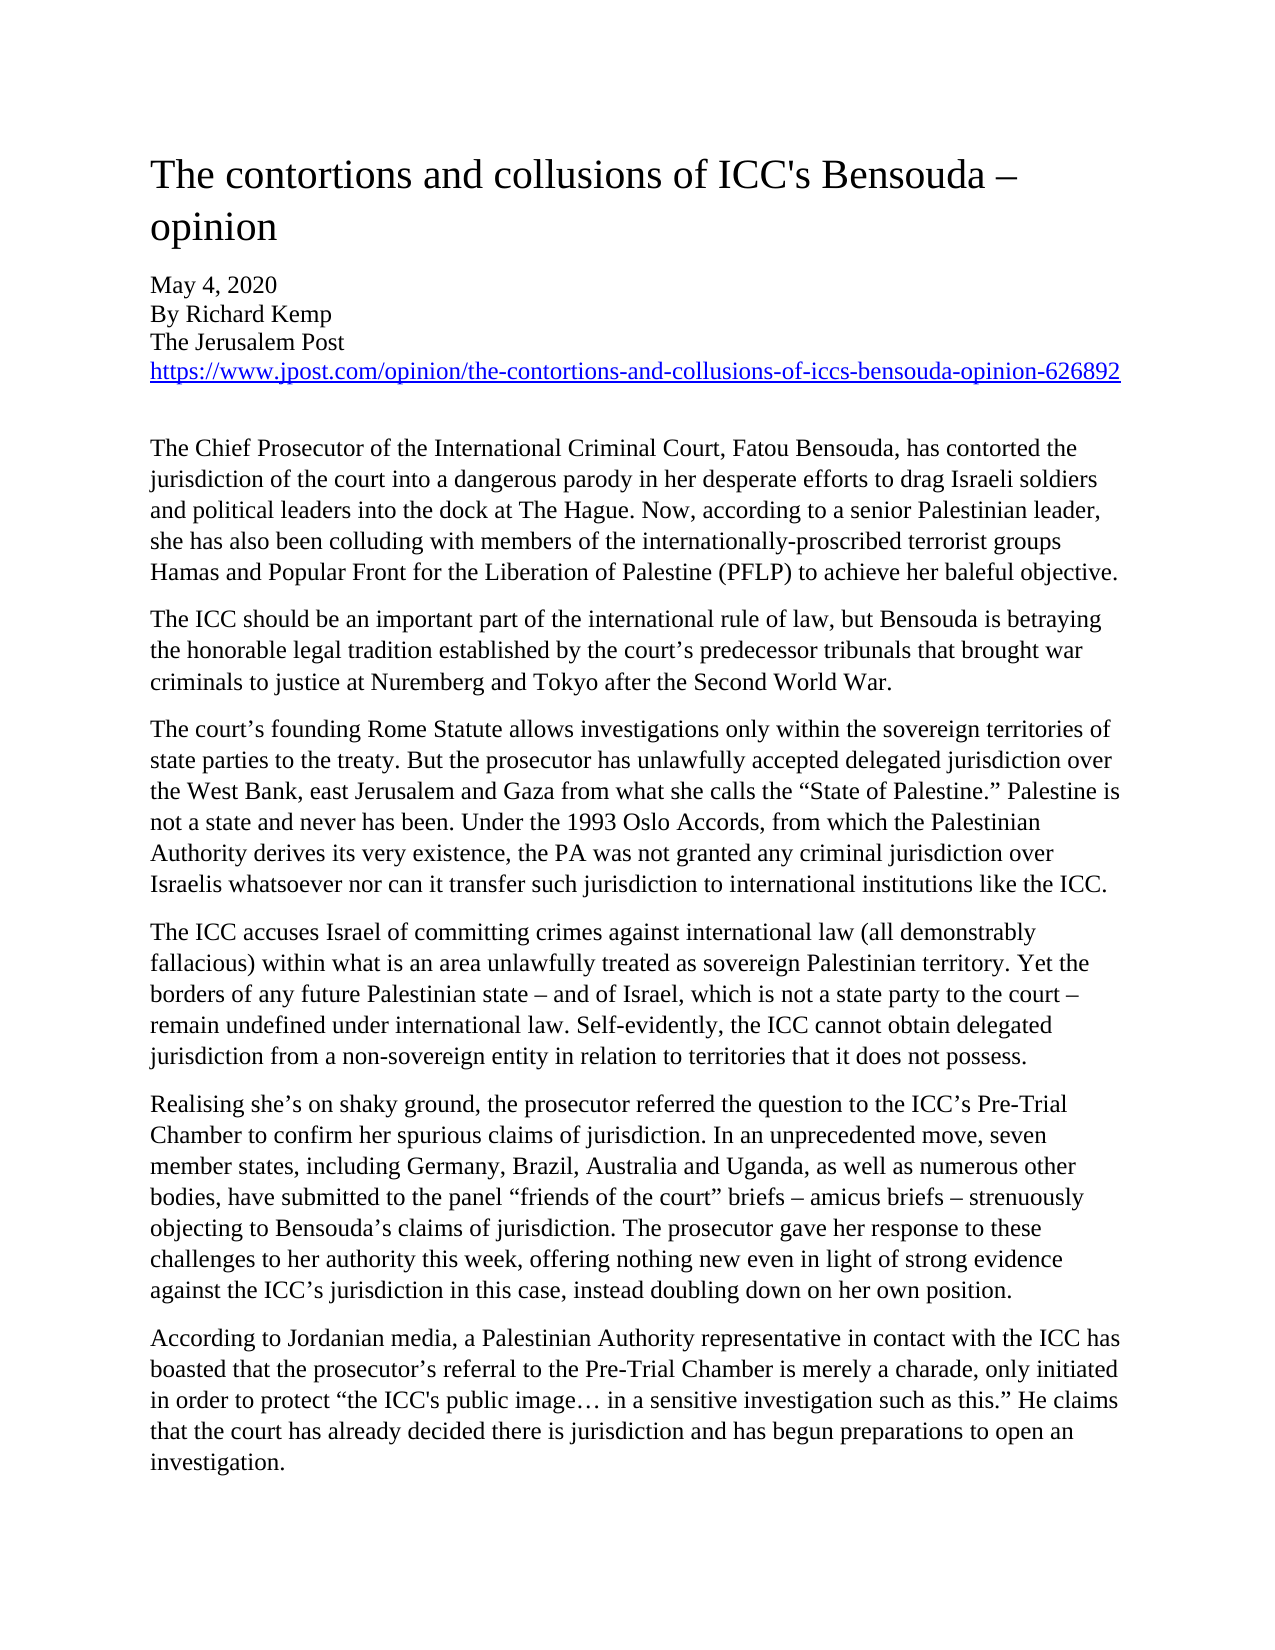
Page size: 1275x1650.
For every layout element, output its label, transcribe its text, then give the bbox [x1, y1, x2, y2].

text The court’s founding Rome Statute allows investigations only within the sovereign territories of state parties to the treaty. But the prosecutor has unlawfully accepted delegated jurisdiction over the West Bank, east Jerusalem and Gaza from what she calls the “State of Palestine.” Palestine is not a state and never has been. Under the 1993 Oslo Accords, from which the Palestinian Authority derives its very existence, the PA was not granted any criminal jurisdiction over Israelis whatsoever nor can it transfer such jurisdiction to international institutions like the ICC. [150, 714, 1125, 898]
text Realising she’s on shaky ground, the prosecutor referred the question to the ICC’s Pre-Trial Chamber to confirm her spurious claims of jurisdiction. In an unprecedented move, seven member states, including Germany, Brazil, Australia and Uganda, as well as numerous other bodies, have submitted to the panel “friends of the court” briefs – amicus briefs – strenuously objecting to Bensouda’s claims of jurisdiction. The prosecutor gave her response to these challenges to her authority this week, offering nothing new even in light of strong evidence against the ICC’s jurisdiction in this case, instead doubling down on her own position. [150, 1089, 1125, 1304]
text https://www.jpost.com/opinion/the-contortions-and-collusions-of-iccs-bensouda-opinion-626892 [150, 356, 1125, 385]
text The Jerusalem Post [150, 327, 1125, 356]
text May 4, 2020 [150, 270, 1125, 299]
text The Chief Prosecutor of the International Criminal Court, Fatou Bensouda, has contorted the jurisdiction of the court into a dangerous parody in her desperate efforts to drag Israeli soldiers and political leaders into the dock at The Hague. Now, according to a senior Palestinian leader, she has also been colluding with members of the internationally-proscribed terrorist groups Hamas and Popular Front for the Liberation of Palestine (PFLP) to achieve her baleful objective. [150, 433, 1125, 586]
text The ICC accuses Israel of committing crimes against international law (all demonstrably fallacious) within what is an area unlawfully treated as sovereign Palestinian territory. Yet the borders of any future Palestinian state – and of Israel, which is not a state party to the court – remain undefined under international law. Self-evidently, the ICC cannot obtain delegated jurisdiction from a non-sovereign entity in relation to territories that it does not possess. [150, 917, 1125, 1070]
text By Richard Kemp [150, 299, 1125, 327]
text The contortions and collusions of ICC's Bensouda – opinion [150, 150, 1125, 249]
text The ICC should be an important part of the international rule of law, but Bensouda is betraying the honorable legal tradition established by the court’s predecessor tribunals that brought war criminals to justice at Nuremberg and Tokyo after the Second World War. [150, 604, 1125, 695]
text According to Jordanian media, a Palestinian Authority representative in contact with the ICC has boasted that the prosecutor’s referral to the Pre-Trial Chamber is merely a charade, only initiated in order to protect “the ICC's public image… in a sensitive investigation such as this.” He claims that the court has already decided there is jurisdiction and has begun preparations to open an investigation. [150, 1323, 1125, 1476]
